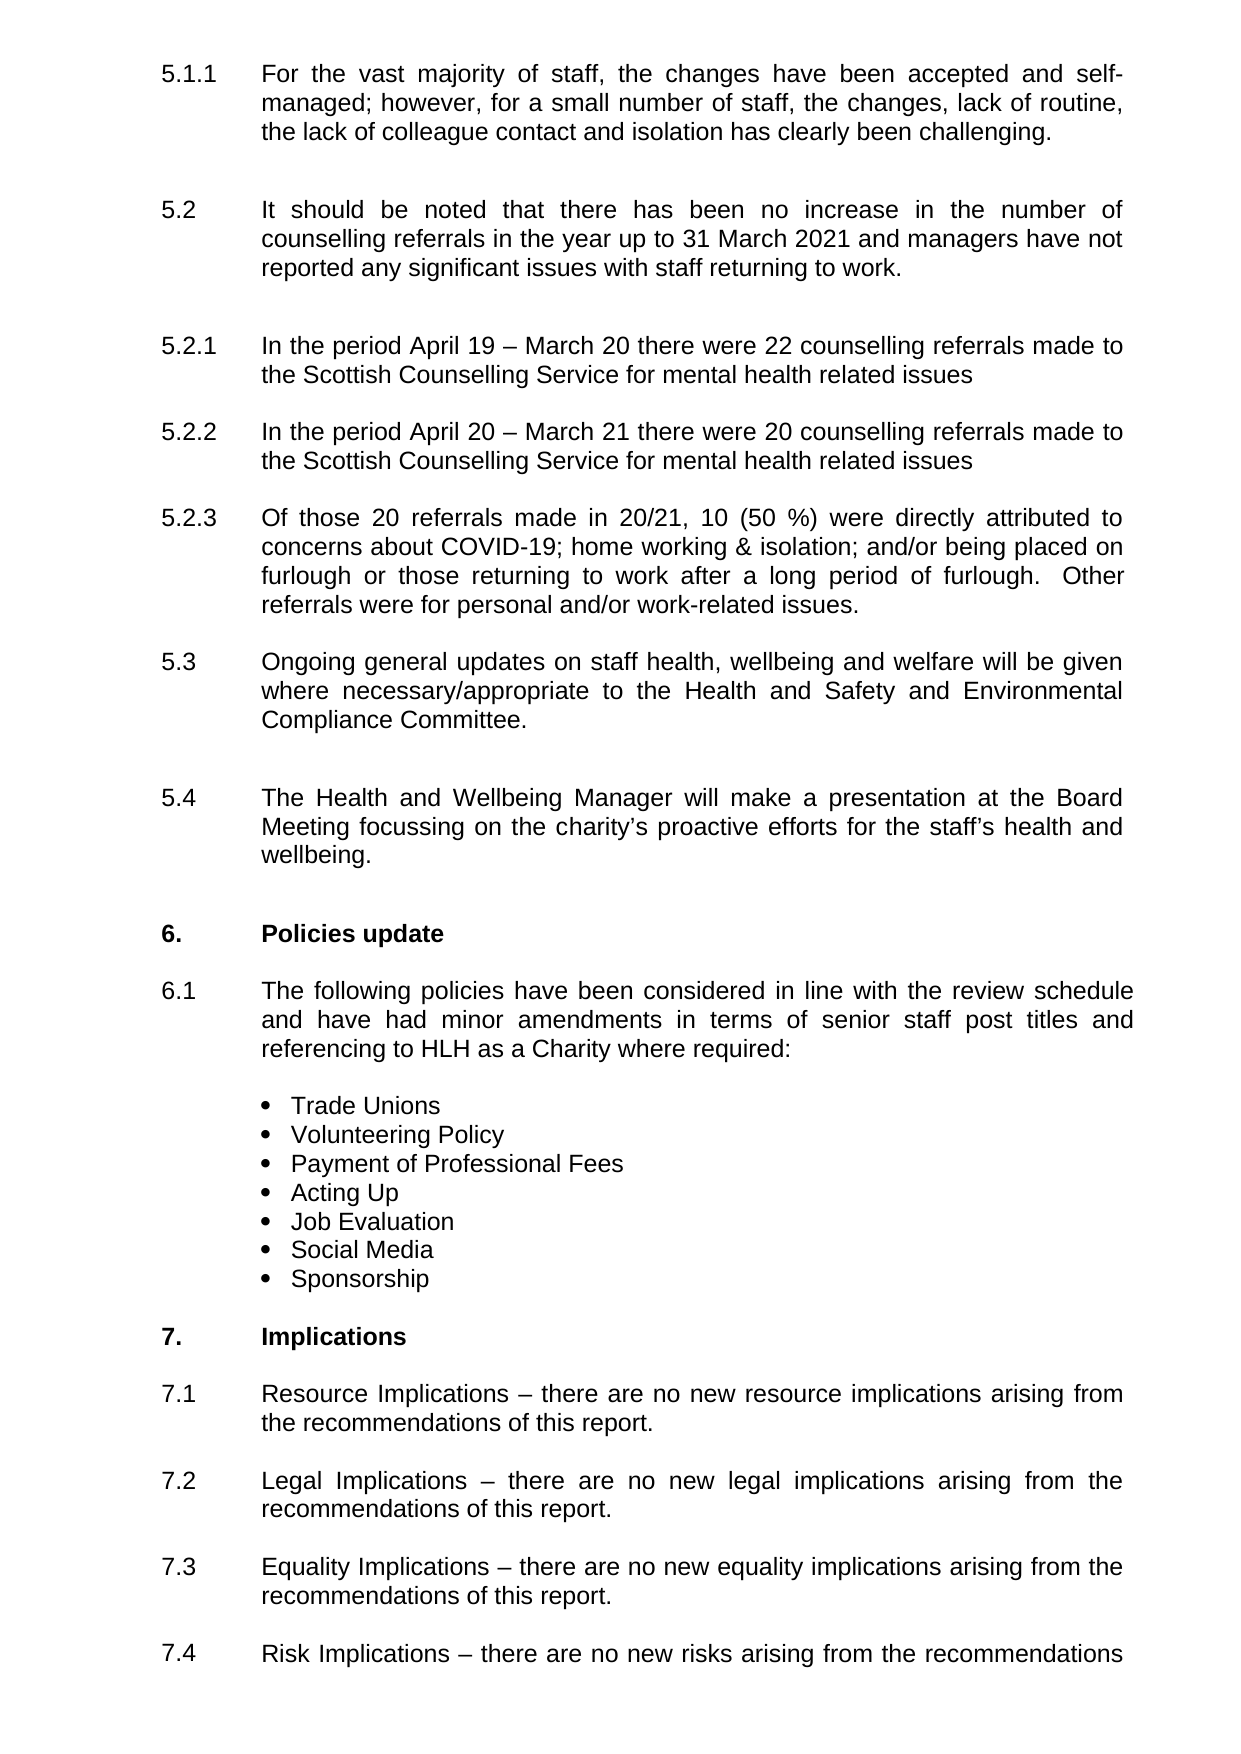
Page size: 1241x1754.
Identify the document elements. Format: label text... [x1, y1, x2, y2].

table_cell In the period April 19 – March 20 there were 22 counselling referrals made to the Scottish Counselling Service for mental health related issues In the period April 20 – March 21 there were 20 counselling referrals made to the Scottish Counselling Service for mental health related issues Of those 20 referrals made in 20/21, 10 (50 %) were directly attributed to concerns about COVID-19; home working & isolation; and/or being placed on furlough or those returning to work after a long period of furlough. Other referrals were for personal and/or work-related issues. [250, 331, 1136, 647]
table_cell It should be noted that there has been no increase in the number of counselling referrals in the year up to 31 March 2021 and managers have not reported any significant issues with staff returning to work. [250, 195, 1136, 331]
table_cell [250, 1322, 1136, 1668]
table_cell 5.4 [150, 783, 250, 919]
table_cell 5.2.1 5.2.2 5.2.3 [150, 331, 250, 647]
table_cell The following policies have been considered in line with the review schedule and have had minor amendments in terms of senior staff post titles and referencing to HLH as a Charity where required: Trade Unions Volunteering Policy Payment of Professional Fees Acting Up Job Evaluation Social Media Sponsorship [250, 976, 1136, 1322]
table_cell 6. [150, 919, 250, 976]
table_cell 5.1.1 [150, 59, 250, 195]
table_cell 6.1 [150, 976, 250, 1322]
table_cell Ongoing general updates on staff health, wellbeing and welfare will be given where necessary/appropriate to the Health and Safety and Environmental Compliance Committee. [250, 647, 1136, 783]
table_cell For the vast majority of staff, the changes have been accepted and self-managed; however, for a small number of staff, the changes, lack of routine, the lack of colleague contact and isolation has clearly been challenging. [250, 59, 1136, 195]
table_cell 7. 7.1 7.2 7.3 7.4 [150, 1322, 250, 1668]
table_cell Policies update [250, 919, 1136, 976]
table_cell 5.3 [150, 647, 250, 783]
table_cell 5.2 [150, 195, 250, 331]
table_cell The Health and Wellbeing Manager will make a presentation at the Board Meeting focussing on the charity’s proactive efforts for the staff’s health and wellbeing. [250, 783, 1136, 919]
